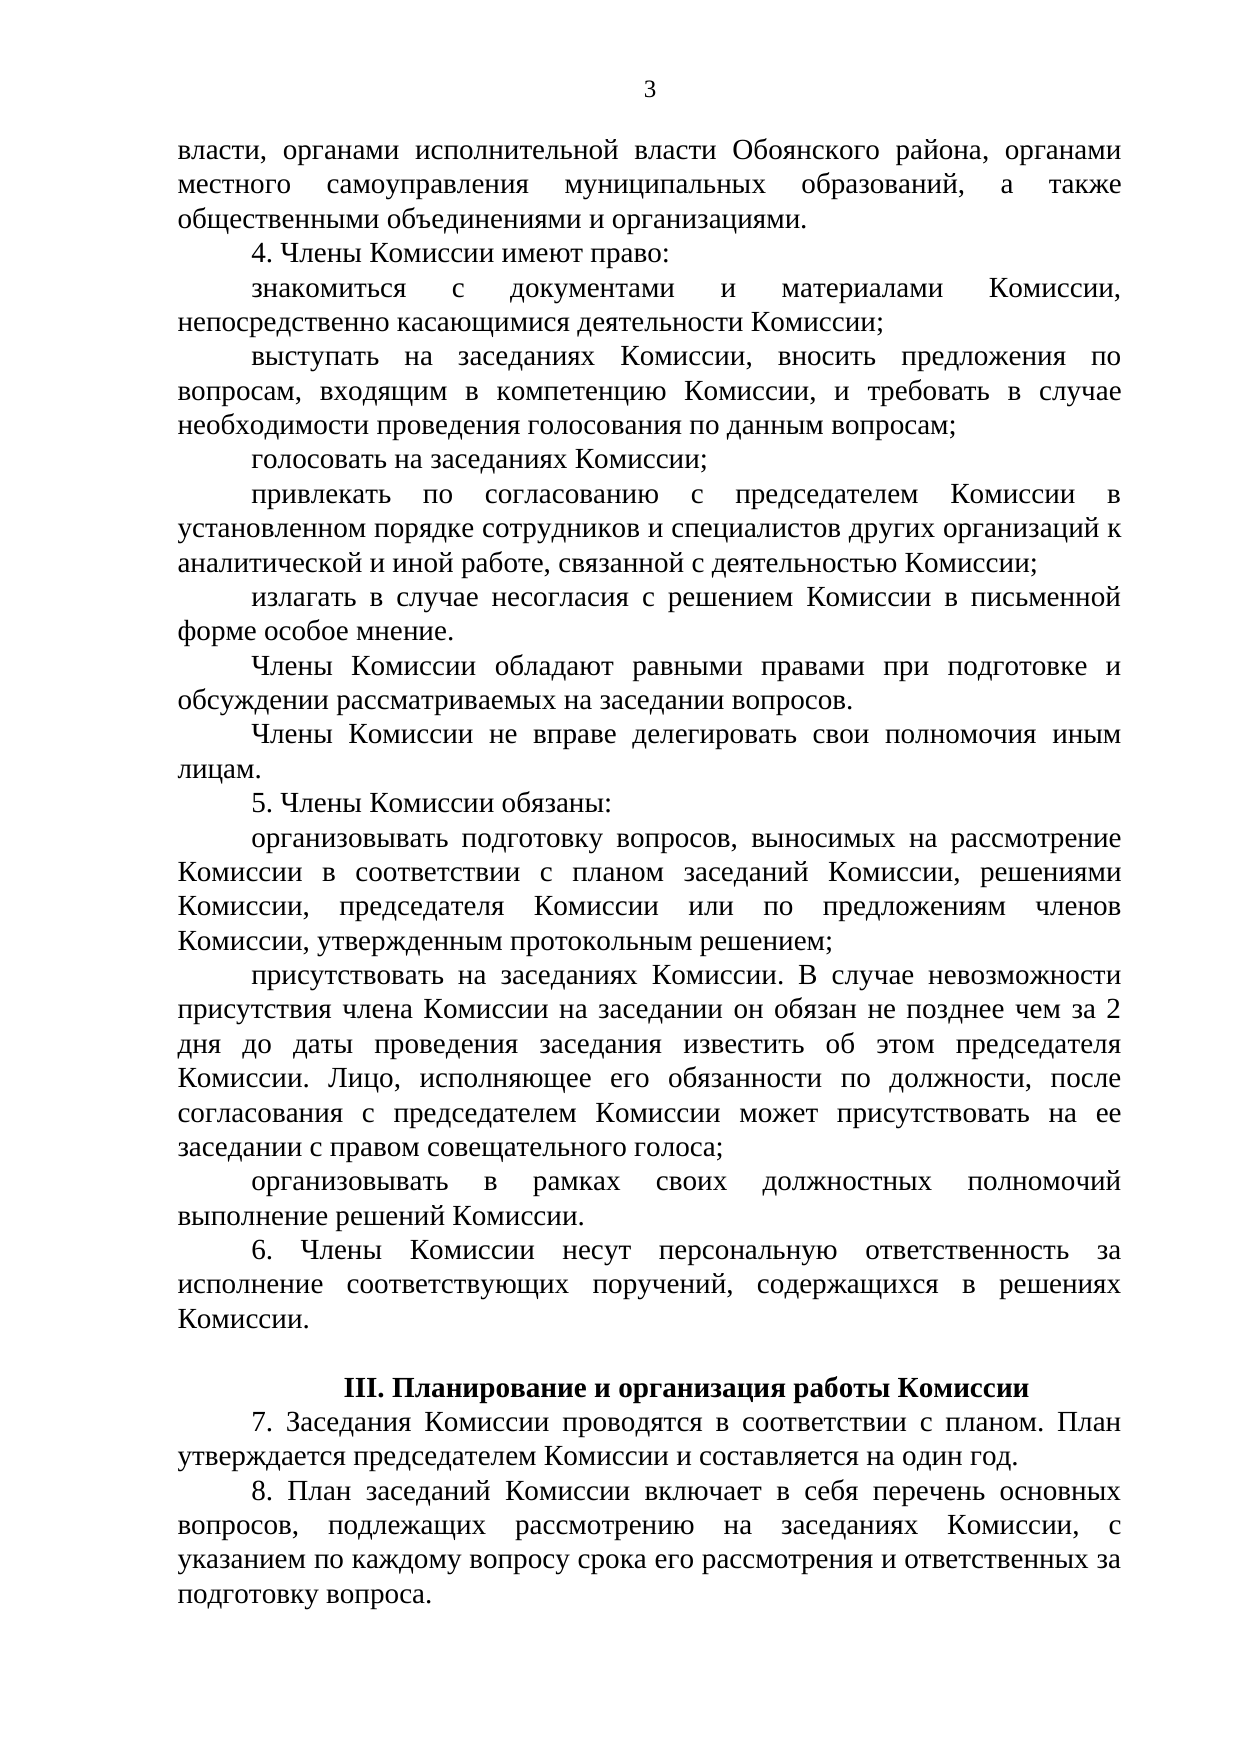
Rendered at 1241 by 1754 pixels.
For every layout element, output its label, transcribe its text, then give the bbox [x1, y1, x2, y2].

text III. Планирование и организация работы Комиссии [177, 1369, 1122, 1403]
text излагать в случае несогласия с решением Комиссии в письменной форме особое мнение. [177, 578, 1122, 647]
text организовывать подготовку вопросов, выносимых на рассмотрение Комиссии в соответствии с планом заседаний Комиссии, решениями Комиссии, председателя Комиссии или по предложениям членов Комиссии, утвержденным протокольным решением; [177, 819, 1122, 956]
text присутствовать на заседаниях Комиссии. В случае невозможности присутствия члена Комиссии на заседании он обязан не позднее чем за 2 дня до даты проведения заседания известить об этом председателя Комиссии. Лицо, исполняющее его обязанности по должности, после согласования с председателем Комиссии может присутствовать на ее заседании с правом совещательного голоса; [177, 956, 1122, 1163]
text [177, 131, 1122, 234]
text Члены Комиссии не вправе делегировать свои полномочия иным лицам. [177, 716, 1122, 784]
text 8. План заседаний Комиссии включает в себя перечень основных вопросов, подлежащих рассмотрению на заседаниях Комиссии, с указанием по каждому вопросу срока его рассмотрения и ответственных за подготовку вопроса. [177, 1472, 1122, 1609]
text знакомиться с документами и материалами Комиссии, непосредственно касающимися деятельности Комиссии; [177, 269, 1122, 338]
text организовывать в рамках своих должностных полномочий выполнение решений Комиссии. [177, 1163, 1122, 1231]
text голосовать на заседаниях Комиссии; [177, 441, 1122, 475]
text 4. Члены Комиссии имеют право: [177, 234, 1122, 269]
text 6. Члены Комиссии несут персональную ответственность за исполнение соответствующих поручений, содержащихся в решениях Комиссии. [177, 1231, 1122, 1334]
text выступать на заседаниях Комиссии, вносить предложения по вопросам, входящим в компетенцию Комиссии, и требовать в случае необходимости проведения голосования по данным вопросам; [177, 338, 1122, 441]
text привлекать по согласованию с председателем Комиссии в установленном порядке сотрудников и специалистов других организаций к аналитической и иной работе, связанной с деятельностью Комиссии; [177, 475, 1122, 578]
text Члены Комиссии обладают равными правами при подготовке и обсуждении рассматриваемых на заседании вопросов. [177, 647, 1122, 716]
text 7. Заседания Комиссии проводятся в соответствии с планом. План утверждается председателем Комиссии и составляется на один год. [177, 1403, 1122, 1472]
text 5. Члены Комиссии обязаны: [177, 784, 1122, 819]
